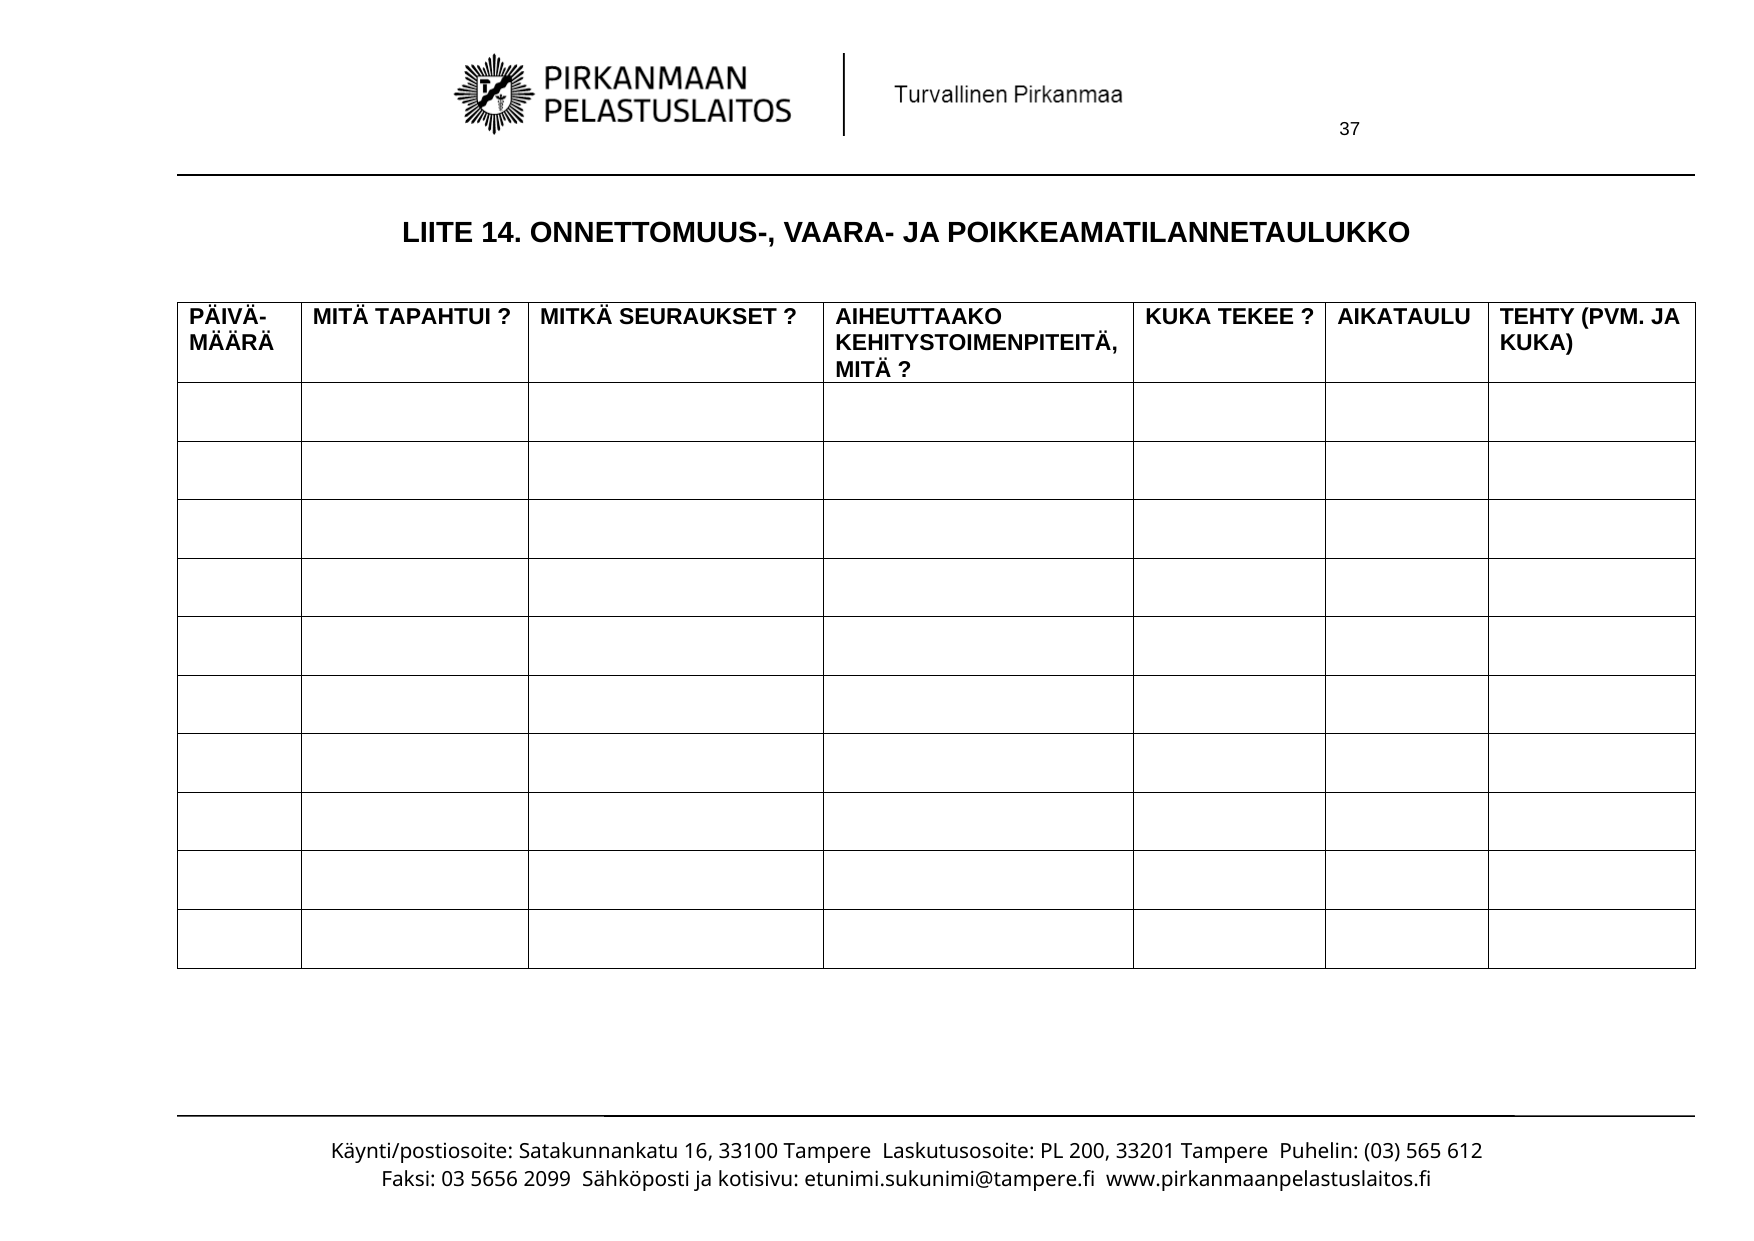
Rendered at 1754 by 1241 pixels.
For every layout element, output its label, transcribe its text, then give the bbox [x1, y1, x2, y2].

table_cell [824, 910, 1133, 967]
table_cell [529, 676, 823, 733]
table_cell [1326, 500, 1488, 558]
table_cell [302, 442, 528, 499]
table_cell [529, 851, 823, 909]
table_header KUKA TEKEE ? [1134, 303, 1325, 382]
table_cell [1489, 442, 1695, 499]
table_cell [302, 383, 528, 441]
table_cell [178, 617, 301, 675]
table_cell [1326, 676, 1488, 733]
table_cell [1489, 676, 1695, 733]
table_cell [1134, 383, 1325, 441]
table_cell [1326, 734, 1488, 792]
table_cell [1326, 851, 1488, 909]
table_cell [529, 793, 823, 850]
table_cell [1134, 442, 1325, 499]
table_cell [1326, 910, 1488, 967]
table_cell [1489, 500, 1695, 558]
table_cell [1489, 617, 1695, 675]
table_cell [1134, 559, 1325, 616]
table_cell [302, 676, 528, 733]
table_cell [1326, 383, 1488, 441]
table_cell [178, 910, 301, 967]
table_cell [529, 910, 823, 967]
table_cell [178, 676, 301, 733]
table_header PÄIVÄ-MÄÄRÄ [178, 303, 301, 382]
table_cell [1134, 500, 1325, 558]
table_cell [1489, 559, 1695, 616]
table_header AIHEUTTAAKO KEHITYSTOIMENPITEITÄ, MITÄ ? [824, 303, 1133, 382]
table_cell [824, 851, 1133, 909]
table_cell [824, 617, 1133, 675]
table_cell [1326, 442, 1488, 499]
table_cell [529, 734, 823, 792]
table_cell [178, 500, 301, 558]
table_cell [302, 559, 528, 616]
table_header TEHTY (PVM. JA KUKA) [1489, 303, 1695, 382]
table_cell [1134, 851, 1325, 909]
subtitle LIITE 14. ONNETTOMUUS-, VAARA- JA POIKKEAMATILANNETAULUKKO [177, 215, 1636, 248]
table_header AIKATAULU [1326, 303, 1488, 382]
table_cell [529, 442, 823, 499]
table_cell [1326, 617, 1488, 675]
table_cell [302, 793, 528, 850]
table_cell [178, 442, 301, 499]
table_cell [302, 617, 528, 675]
table_cell [1489, 851, 1695, 909]
table_cell [178, 559, 301, 616]
table_cell [178, 793, 301, 850]
table_cell [302, 734, 528, 792]
table_cell [178, 734, 301, 792]
table_cell [529, 617, 823, 675]
table_cell [1489, 793, 1695, 850]
picture [453, 53, 1339, 136]
table_cell [1489, 734, 1695, 792]
table_cell [529, 559, 823, 616]
table_cell [1134, 676, 1325, 733]
table_cell [529, 500, 823, 558]
table_cell [1134, 910, 1325, 967]
table_cell [1489, 910, 1695, 967]
table_cell [1134, 617, 1325, 675]
table_cell [824, 559, 1133, 616]
table_cell [1489, 383, 1695, 441]
table_cell [178, 383, 301, 441]
table_cell [824, 442, 1133, 499]
table_cell [178, 851, 301, 909]
table_cell [1326, 559, 1488, 616]
table_cell [824, 793, 1133, 850]
table_cell [529, 383, 823, 441]
table_cell [1134, 734, 1325, 792]
table_cell [824, 676, 1133, 733]
table_cell [302, 851, 528, 909]
table_cell [1326, 793, 1488, 850]
table_cell [824, 383, 1133, 441]
table_cell [302, 500, 528, 558]
table_cell [1134, 793, 1325, 850]
table_header MITÄ TAPAHTUI ? [302, 303, 528, 382]
table_cell [824, 734, 1133, 792]
table_cell [824, 500, 1133, 558]
table_cell [302, 910, 528, 967]
table_header MITKÄ SEURAUKSET ? [529, 303, 823, 382]
